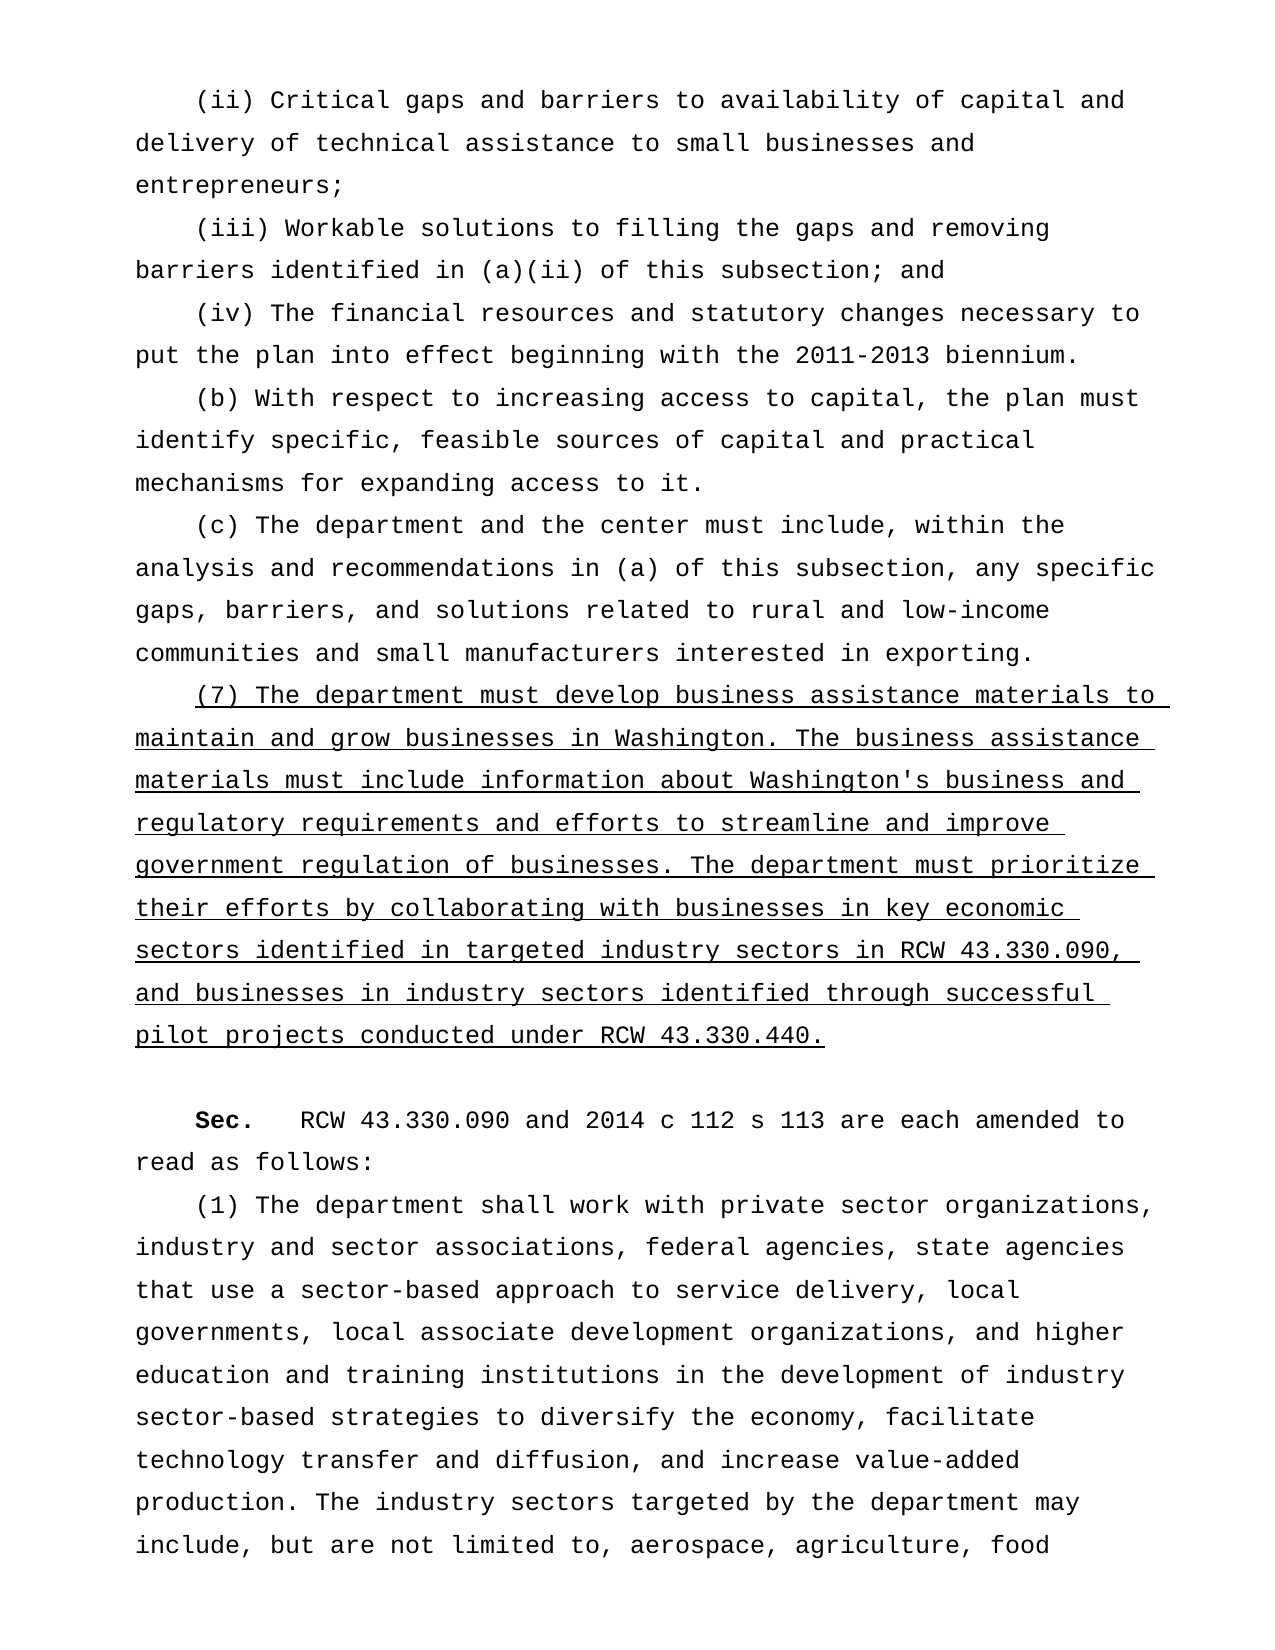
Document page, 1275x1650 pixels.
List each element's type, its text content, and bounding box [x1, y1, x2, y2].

text (iii) Workable solutions to filling the gaps and removing barriers identified in (a)(ii) of this subsection; and [135, 202, 1170, 287]
text (b) With respect to increasing access to capital, the plan must identify specific, feasible sources of capital and practical mechanisms for expanding access to it. [135, 372, 1170, 500]
text Sec. RCW 43.330.090 and 2014 c 112 s 113 are each amended to read as follows: [135, 1094, 1170, 1179]
text (ii) Critical gaps and barriers to availability of capital and delivery of technical assistance to small businesses and entrepreneurs; [135, 75, 1170, 202]
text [135, 1179, 1170, 1562]
text (iv) The financial resources and statutory changes necessary to put the plan into effect beginning with the 2011-2013 biennium. [135, 287, 1170, 372]
text (c) The department and the center must include, within the analysis and recommendations in (a) of this subsection, any specific gaps, barriers, and solutions related to rural and low-income communities and small manufacturers interested in exporting. [135, 500, 1170, 670]
text (7) The department must develop business assistance materials to maintain and grow businesses in Washington. The business assistance materials must include information about Washington's business and regulatory requirements and efforts to streamline and improve government regulation of businesses. The department must prioritize their efforts by collaborating with businesses in key economic sectors identified in targeted industry sectors in RCW 43.330.090, and businesses in industry sectors identified through successful pilot projects conducted under RCW 43.330.440. [135, 670, 1170, 1052]
